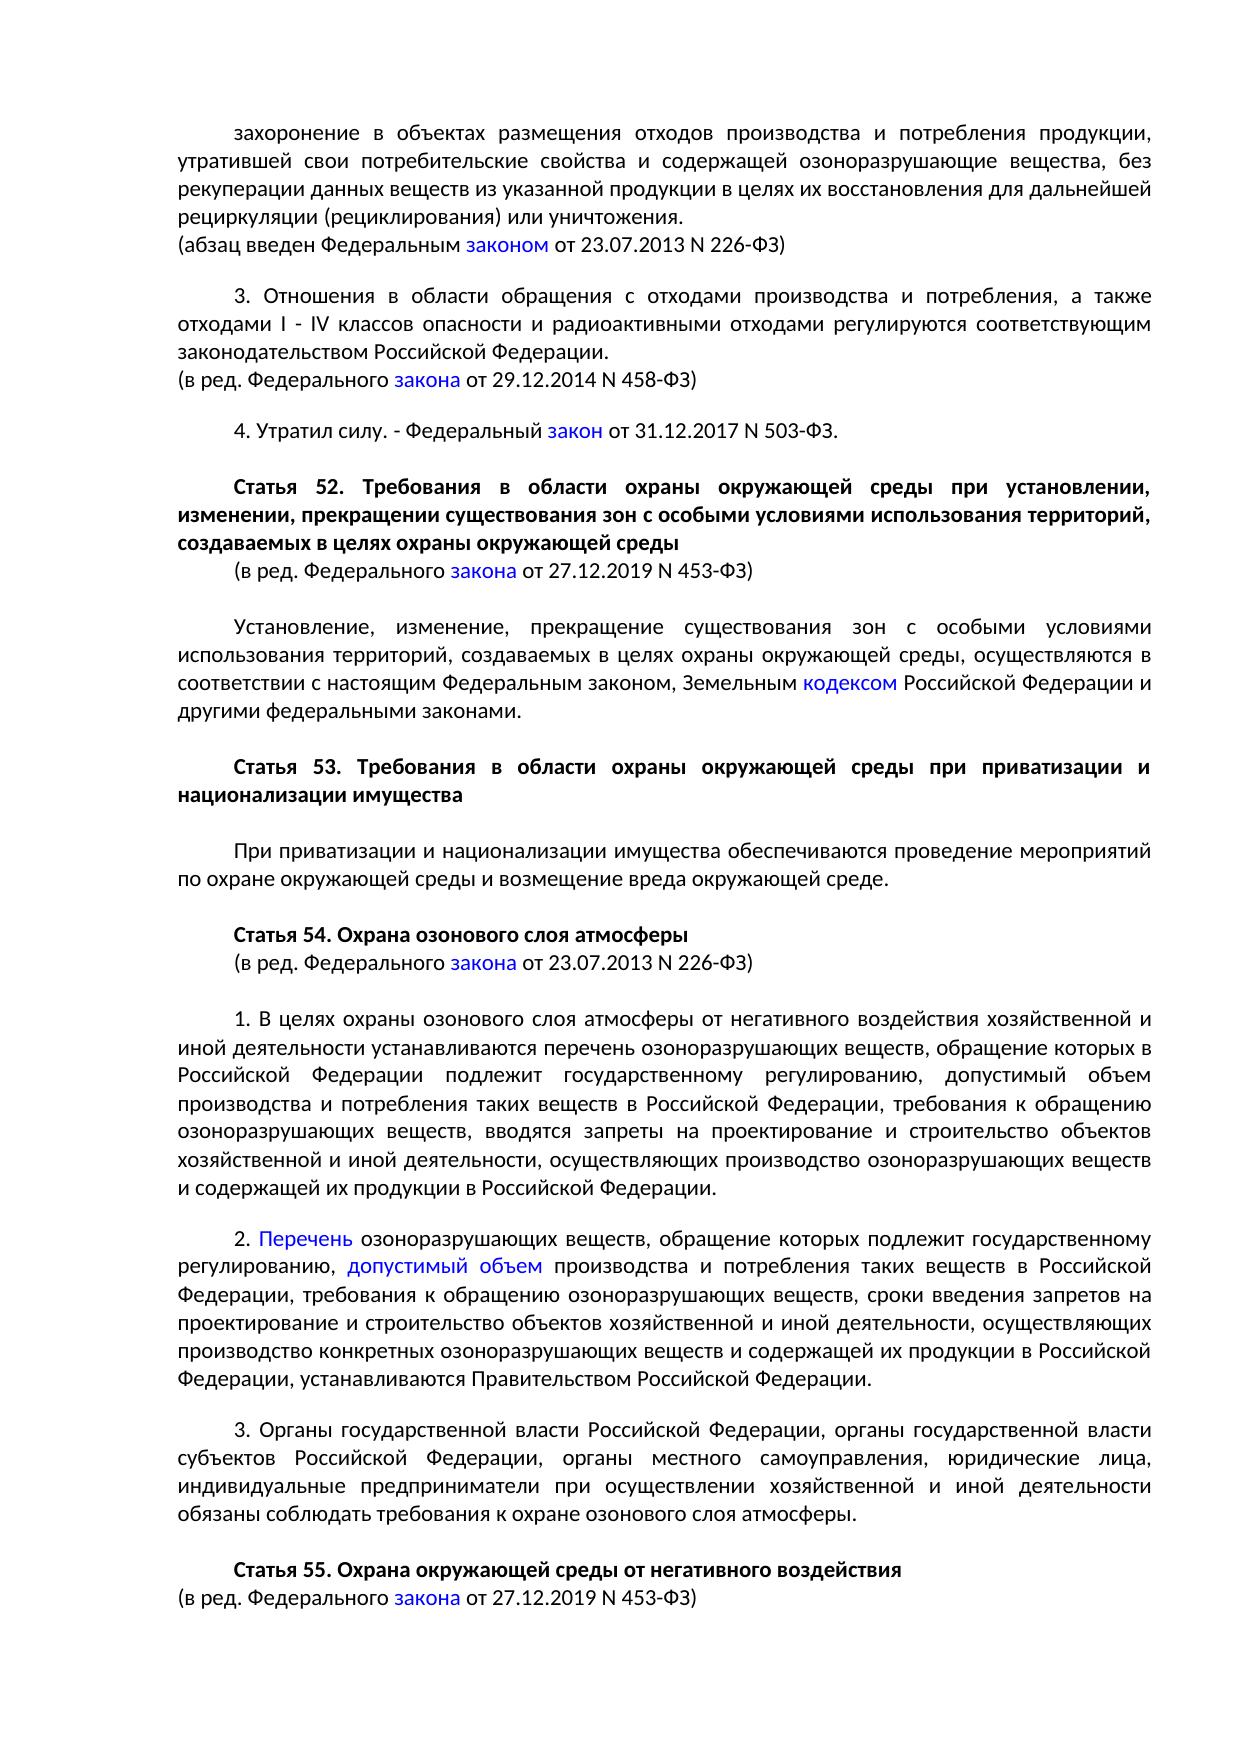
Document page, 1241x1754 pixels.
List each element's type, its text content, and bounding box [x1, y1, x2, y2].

text При приватизации и национализации имущества обеспечиваются проведение мероприятий по охране окружающей среды и возмещение вреда окружающей среде. [177, 836, 1152, 892]
text Установление, изменение, прекращение существования зон с особыми условиями использования территорий, создаваемых в целях охраны окружающей среды, осуществляются в соответствии с настоящим Федеральным законом, Земельным кодексом Российской Федерации и другими федеральными законами. [177, 612, 1152, 724]
text 2. Перечень озоноразрушающих веществ, обращение которых подлежит государственному регулированию, допустимый объем производства и потребления таких веществ в Российской Федерации, требования к обращению озоноразрушающих веществ, сроки введения запретов на проектирование и строительство объектов хозяйственной и иной деятельности, осуществляющих производство конкретных озоноразрушающих веществ и содержащей их продукции в Российской Федерации, устанавливаются Правительством Российской Федерации. [177, 1224, 1152, 1392]
text 1. В целях охраны озонового слоя атмосферы от негативного воздействия хозяйственной и иной деятельности устанавливаются перечень озоноразрушающих веществ, обращение которых в Российской Федерации подлежит государственному регулированию, допустимый объем производства и потребления таких веществ в Российской Федерации, требования к обращению озоноразрушающих веществ, вводятся запреты на проектирование и строительство объектов хозяйственной и иной деятельности, осуществляющих производство озоноразрушающих веществ и содержащей их продукции в Российской Федерации. [177, 1004, 1152, 1201]
text (в ред. Федерального закона от 27.12.2019 N 453-ФЗ) [177, 556, 1152, 584]
title Статья 54. Охрана озонового слоя атмосферы [177, 921, 1152, 948]
text захоронение в объектах размещения отходов производства и потребления продукции, утратившей свои потребительские свойства и содержащей озоноразрушающие вещества, без рекуперации данных веществ из указанной продукции в целях их восстановления для дальнейшей рециркуляции (рециклирования) или уничтожения. [177, 118, 1152, 230]
text 3. Отношения в области обращения с отходами производства и потребления, а также отходами I - IV классов опасности и радиоактивными отходами регулируются соответствующим законодательством Российской Федерации. [177, 281, 1152, 365]
text (в ред. Федерального закона от 23.07.2013 N 226-ФЗ) [177, 948, 1152, 977]
title Статья 55. Охрана окружающей среды от негативного воздействия [177, 1555, 1152, 1583]
text 3. Органы государственной власти Российской Федерации, органы государственной власти субъектов Российской Федерации, органы местного самоуправления, юридические лица, индивидуальные предприниматели при осуществлении хозяйственной и иной деятельности обязаны соблюдать требования к охране озонового слоя атмосферы. [177, 1415, 1152, 1527]
title Статья 52. Требования в области охраны окружающей среды при установлении, изменении, прекращении существования зон с особыми условиями использования территорий, создаваемых в целях охраны окружающей среды [177, 472, 1152, 556]
title Статья 53. Требования в области охраны окружающей среды при приватизации и национализации имущества [177, 752, 1152, 808]
text (в ред. Федерального закона от 29.12.2014 N 458-ФЗ) [177, 365, 1152, 393]
text (абзац введен Федеральным законом от 23.07.2013 N 226-ФЗ) [177, 230, 1152, 258]
text (в ред. Федерального закона от 27.12.2019 N 453-ФЗ) [177, 1583, 1152, 1611]
text 4. Утратил силу. - Федеральный закон от 31.12.2017 N 503-ФЗ. [177, 416, 1152, 444]
